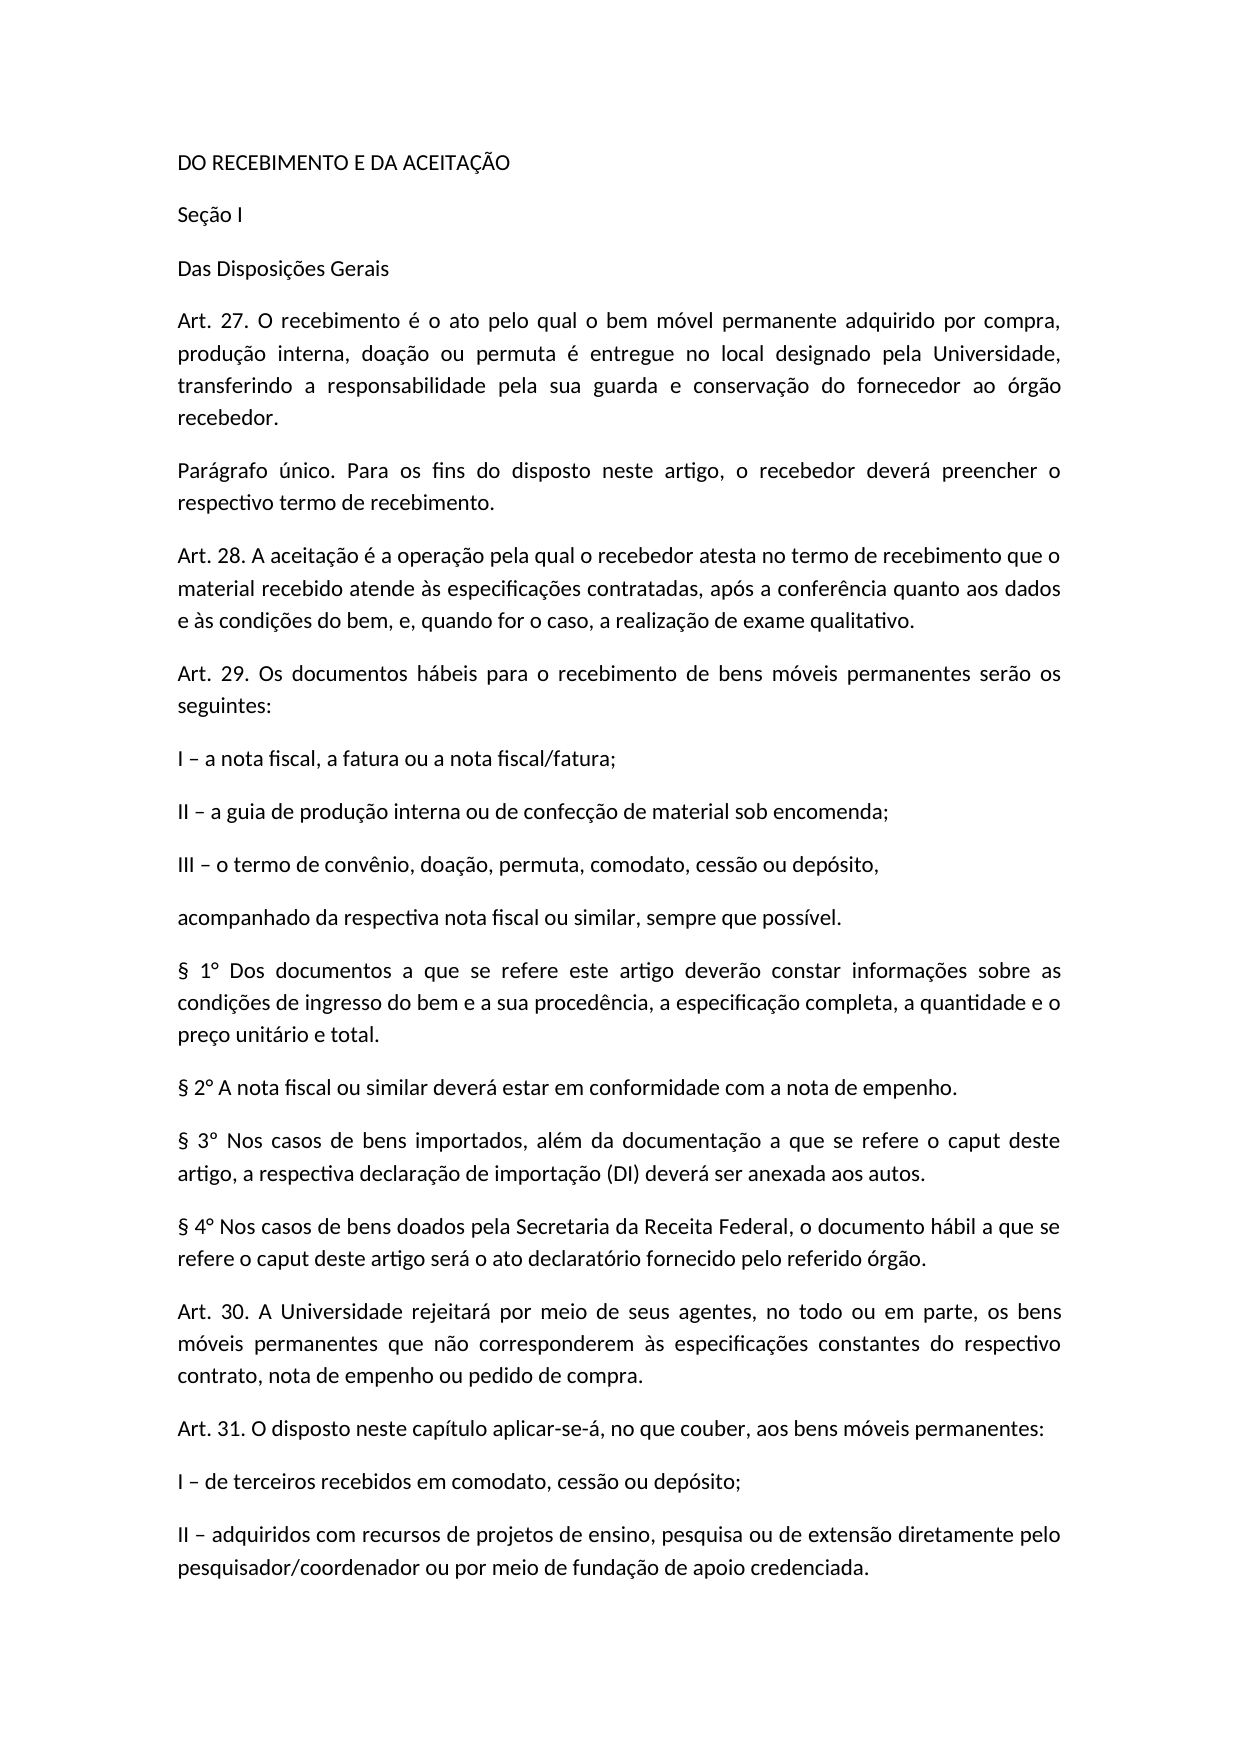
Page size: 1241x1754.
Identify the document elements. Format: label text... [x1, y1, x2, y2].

text Art. 31. O disposto neste capítulo aplicar-se-á, no que couber, aos bens móveis permanentes: [177, 1414, 1063, 1442]
text § 1° Dos documentos a que se refere este artigo deverão constar informações sobre as condições de ingresso do bem e a sua procedência, a especificação completa, a quantidade e o preço unitário e total. [177, 956, 1063, 1048]
text II – a guia de produção interna ou de confecção de material sob encomenda; [177, 797, 1063, 825]
text Seção I [177, 201, 1063, 229]
text I – a nota fiscal, a fatura ou a nota fiscal/fatura; [177, 744, 1063, 772]
text Art. 27. O recebimento é o ato pelo qual o bem móvel permanente adquirido por compra, produção interna, doação ou permuta é entregue no local designado pela Universidade, transferindo a responsabilidade pela sua guarda e conservação do fornecedor ao órgão recebedor. [177, 307, 1063, 431]
text Art. 30. A Universidade rejeitará por meio de seus agentes, no todo ou em parte, os bens móveis permanentes que não corresponderem às especificações constantes do respectivo contrato, nota de empenho ou pedido de compra. [177, 1297, 1063, 1389]
text Art. 28. A aceitação é a operação pela qual o recebedor atesta no termo de recebimento que o material recebido atende às especificações contratadas, após a conferência quanto aos dados e às condições do bem, e, quando for o caso, a realização de exame qualitativo. [177, 541, 1063, 634]
text Art. 29. Os documentos hábeis para o recebimento de bens móveis permanentes serão os seguintes: [177, 659, 1063, 719]
text acompanhado da respectiva nota fiscal ou similar, sempre que possível. [177, 903, 1063, 931]
text § 3º Nos casos de bens importados, além da documentação a que se refere o caput deste artigo, a respectiva declaração de importação (DI) deverá ser anexada aos autos. [177, 1127, 1063, 1187]
text Das Disposições Gerais [177, 254, 1063, 282]
text § 4° Nos casos de bens doados pela Secretaria da Receita Federal, o documento hábil a que se refere o caput deste artigo será o ato declaratório fornecido pelo referido órgão. [177, 1212, 1063, 1272]
text III – o termo de convênio, doação, permuta, comodato, cessão ou depósito, [177, 850, 1063, 878]
text II – adquiridos com recursos de projetos de ensino, pesquisa ou de extensão diretamente pelo pesquisador/coordenador ou por meio de fundação de apoio credenciada. [177, 1520, 1063, 1581]
text § 2° A nota fiscal ou similar deverá estar em conformidade com a nota de empenho. [177, 1073, 1063, 1102]
text I – de terceiros recebidos em comodato, cessão ou depósito; [177, 1467, 1063, 1495]
text DO RECEBIMENTO E DA ACEITAÇÃO [177, 148, 1063, 176]
text Parágrafo único. Para os fins do disposto neste artigo, o recebedor deverá preencher o respectivo termo de recebimento. [177, 456, 1063, 516]
